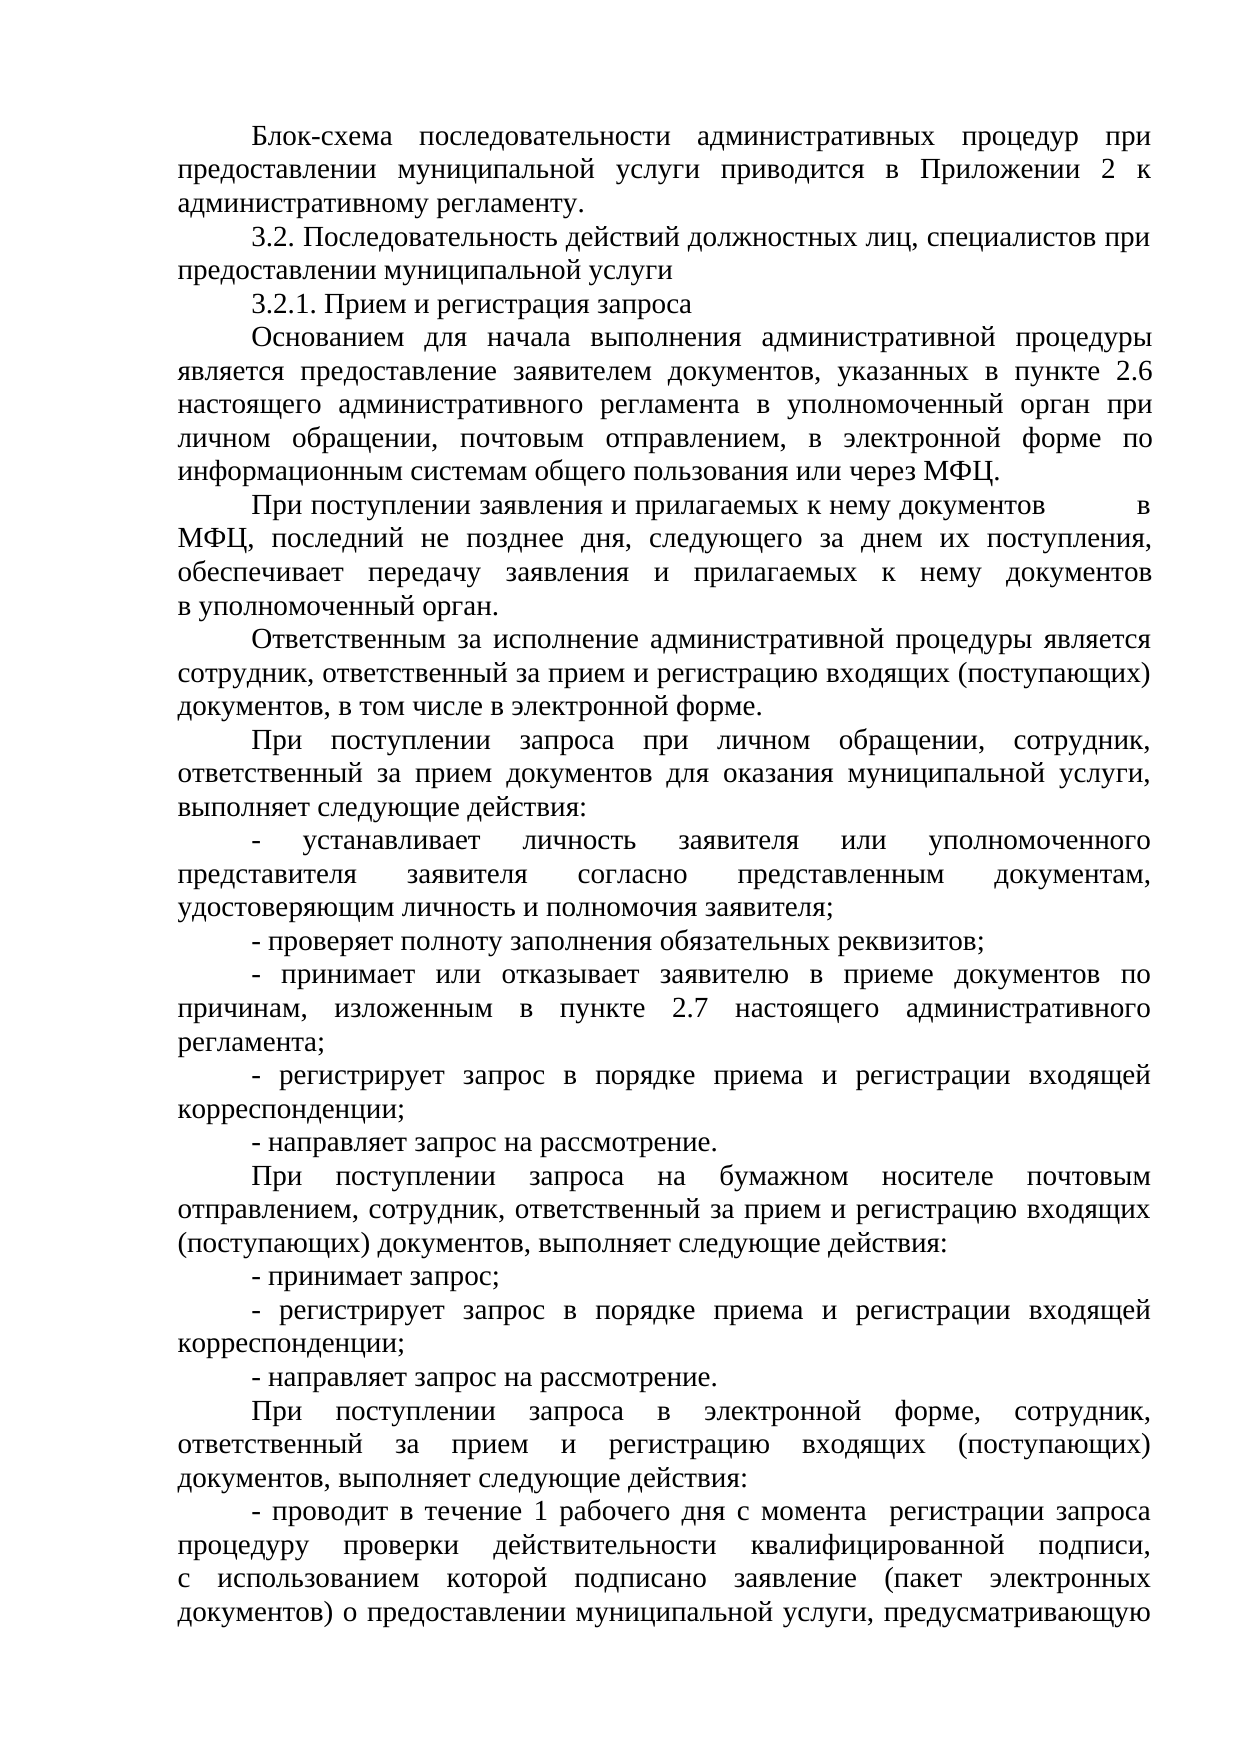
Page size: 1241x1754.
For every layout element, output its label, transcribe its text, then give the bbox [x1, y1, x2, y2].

text При поступлении запроса при личном обращении, сотрудник, ответственный за прием документов для оказания муниципальной услуги, выполняет следующие действия: [177, 722, 1152, 822]
text - направляет запрос на рассмотрение. [177, 1124, 1152, 1158]
text 3.2.1. Прием и регистрация запроса [177, 286, 1152, 319]
text При поступлении запроса в электронной форме, сотрудник, ответственный за прием и регистрацию входящих (поступающих) документов, выполняет следующие действия: [177, 1393, 1152, 1493]
text 3.2. Последовательность действий должностных лиц, специалистов при предоставлении муниципальной услуги [177, 219, 1152, 286]
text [177, 1493, 1152, 1627]
text Основанием для начала выполнения административной процедуры является предоставление заявителем документов, указанных в пункте 2.6 настоящего административного регламента в уполномоченный орган при личном обращении, почтовым отправлением, в электронной форме по информационным системам общего пользования или через МФЦ. [177, 319, 1153, 487]
text Ответственным за исполнение административной процедуры является сотрудник, ответственный за прием и регистрацию входящих (поступающих) документов, в том числе в электронной форме. [177, 621, 1152, 722]
text - устанавливает личность заявителя или уполномоченного представителя заявителя согласно представленным документам, удостоверяющим личность и полномочия заявителя; [177, 822, 1152, 923]
text Блок-схема последовательности административных процедур при предоставлении муниципальной услуги приводится в Приложении 2 к административному регламенту. [177, 118, 1152, 219]
text - направляет запрос на рассмотрение. [177, 1359, 1152, 1393]
text При поступлении запроса на бумажном носителе почтовым отправлением, сотрудник, ответственный за прием и регистрацию входящих (поступающих) документов, выполняет следующие действия: [177, 1158, 1152, 1258]
text - принимает или отказывает заявителю в приеме документов по причинам, изложенным в пункте 2.7 настоящего административного регламента; [177, 957, 1152, 1057]
text - регистрирует запрос в порядке приема и регистрации входящей корреспонденции; [177, 1292, 1152, 1359]
text - регистрирует запрос в порядке приема и регистрации входящей корреспонденции; [177, 1057, 1152, 1124]
text - проверяет полноту заполнения обязательных реквизитов; [177, 923, 1152, 957]
text При поступлении заявления и прилагаемых к нему документов в МФЦ, последний не позднее дня, следующего за днем их поступления, обеспечивает передачу заявления и прилагаемых к нему документов в уполномоченный орган. [177, 487, 1153, 621]
text - принимает запрос; [177, 1258, 1152, 1292]
